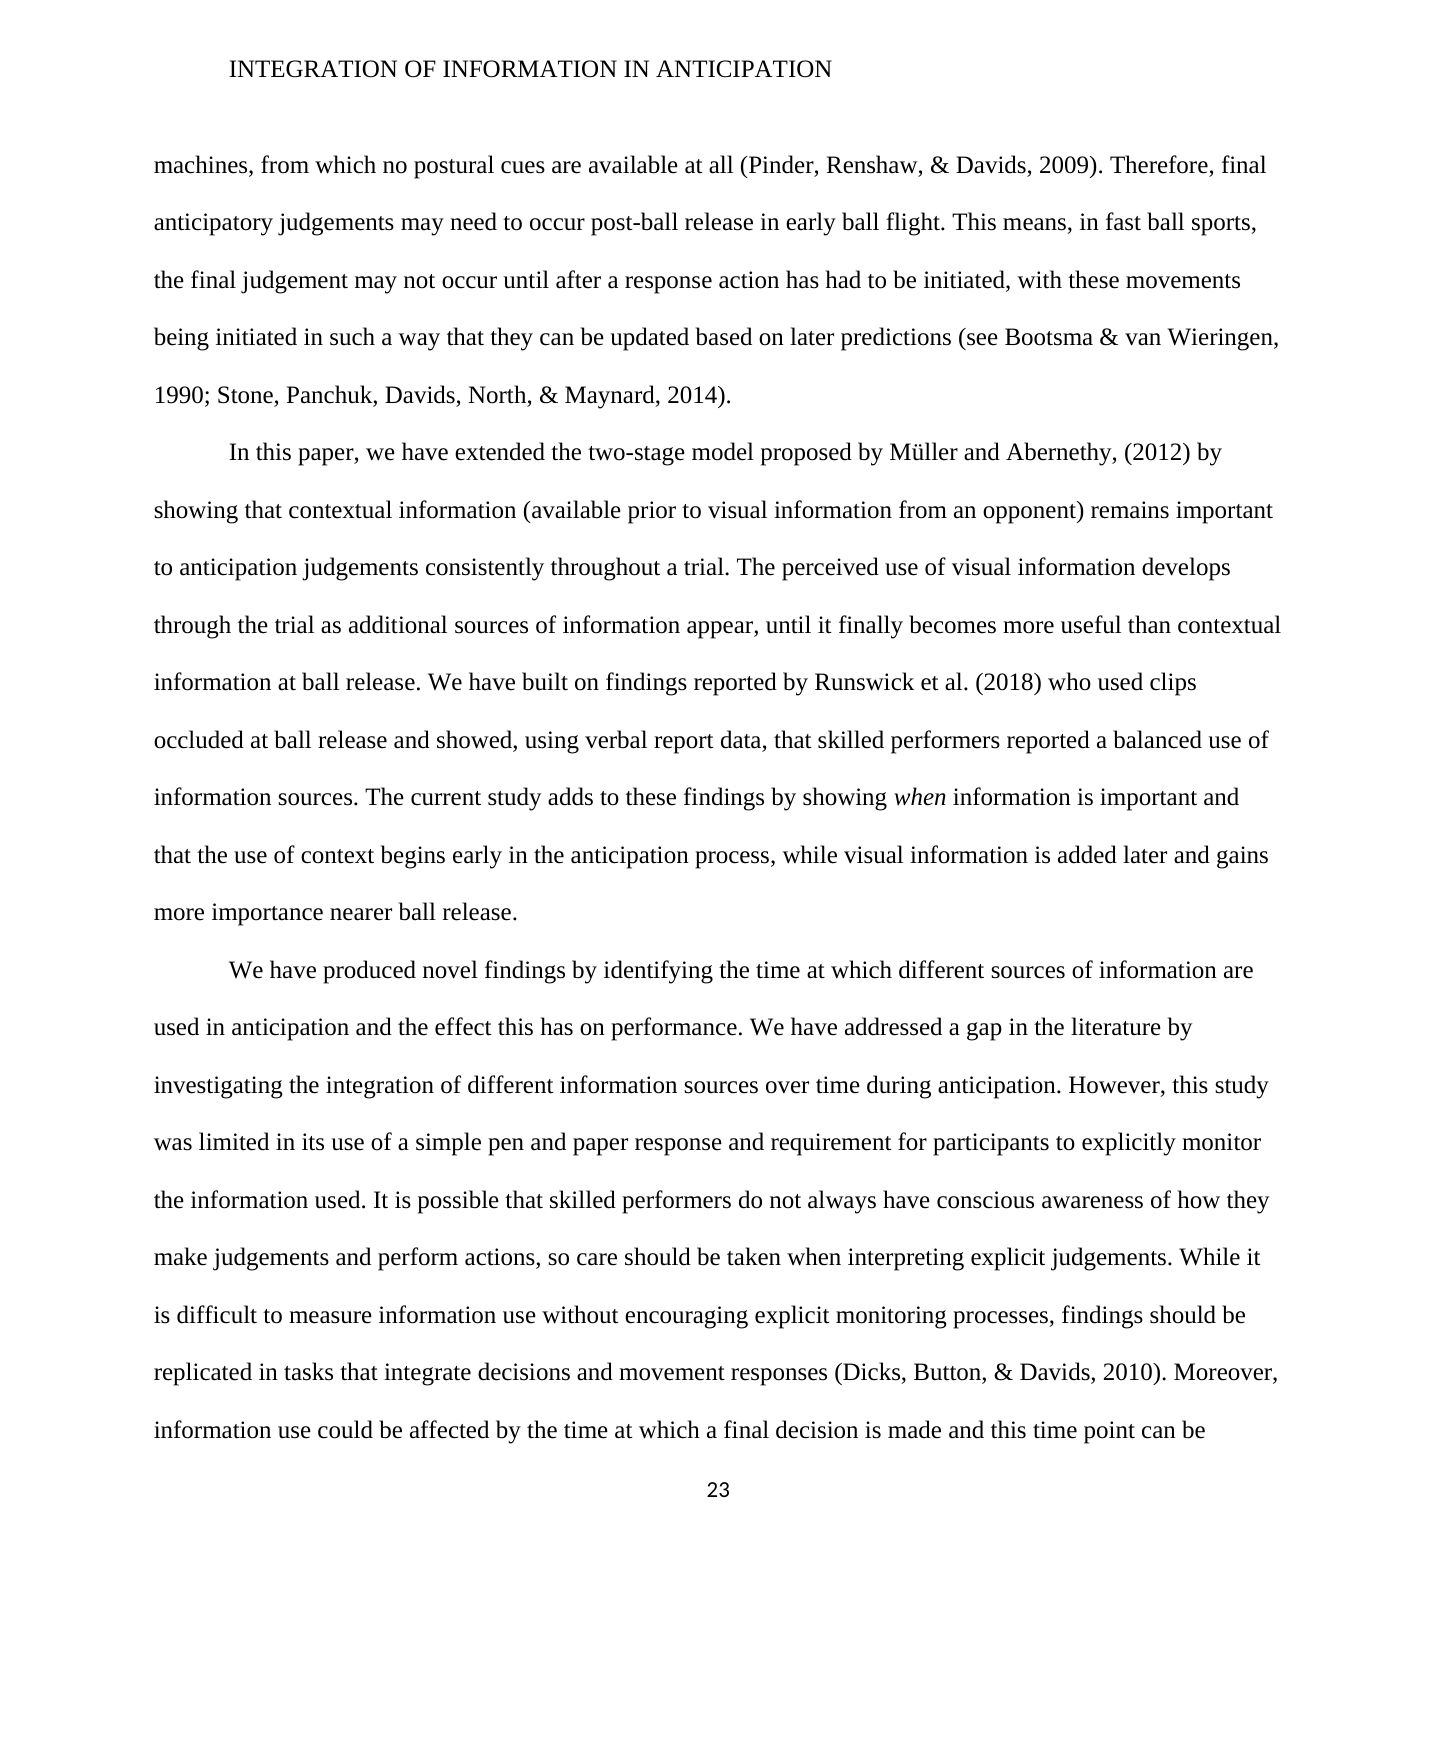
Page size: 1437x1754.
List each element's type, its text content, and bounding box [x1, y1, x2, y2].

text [153, 955, 1283, 1444]
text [153, 150, 1283, 409]
text In this paper, we have extended the two-stage model proposed by Müller and Abernethy, (2012) by showing that contextual information (available prior to visual information from an opponent) remains important to anticipation judgements consistently throughout a trial. The perceived use of visual information develops through the trial as additional sources of information appear, until it finally becomes more useful than contextual information at ball release. We have built on findings reported by Runswick et al. (2018) who used clips occluded at ball release and showed, using verbal report data, that skilled performers reported a balanced use of information sources. The current study adds to these findings by showing when information is important and that the use of context begins early in the anticipation process, while visual information is added later and gains more importance nearer ball release. [153, 437, 1283, 926]
